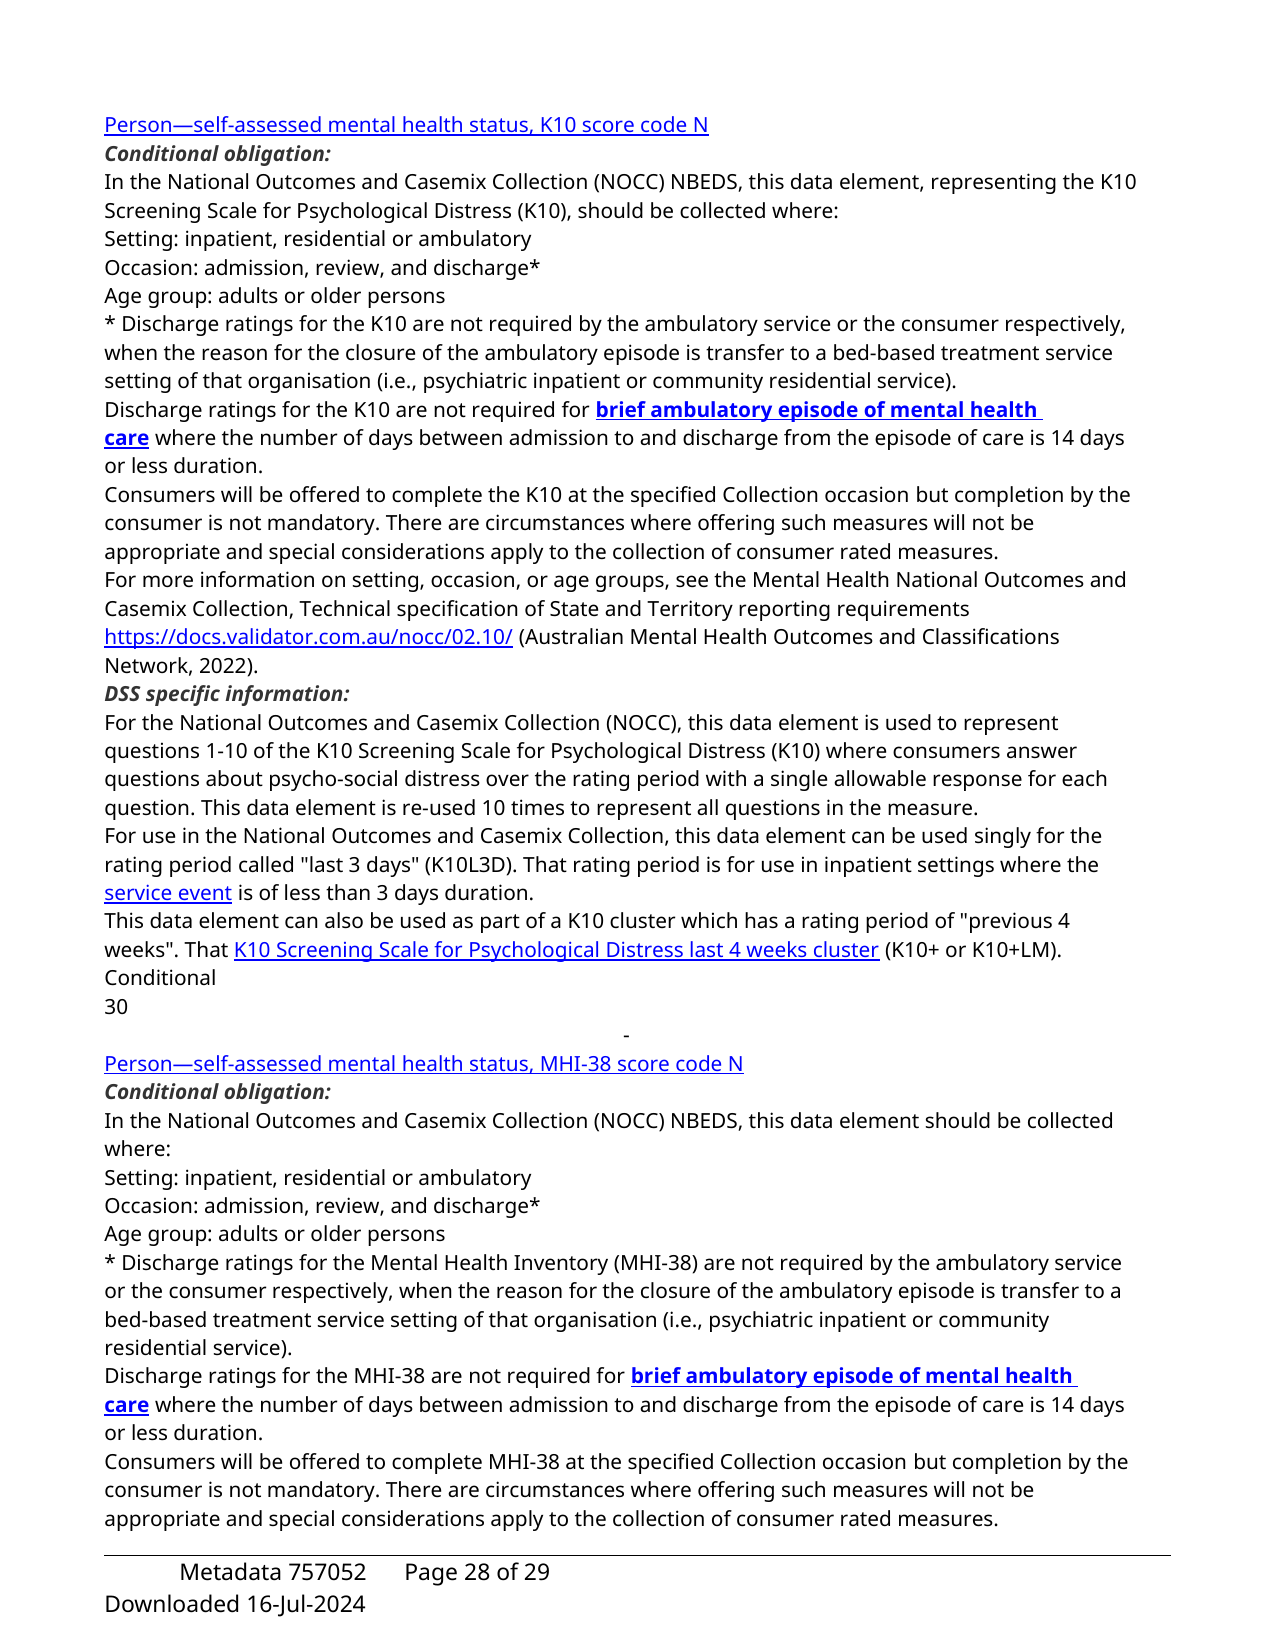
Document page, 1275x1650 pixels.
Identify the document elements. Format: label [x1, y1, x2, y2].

table_cell [93, 110, 1159, 1532]
